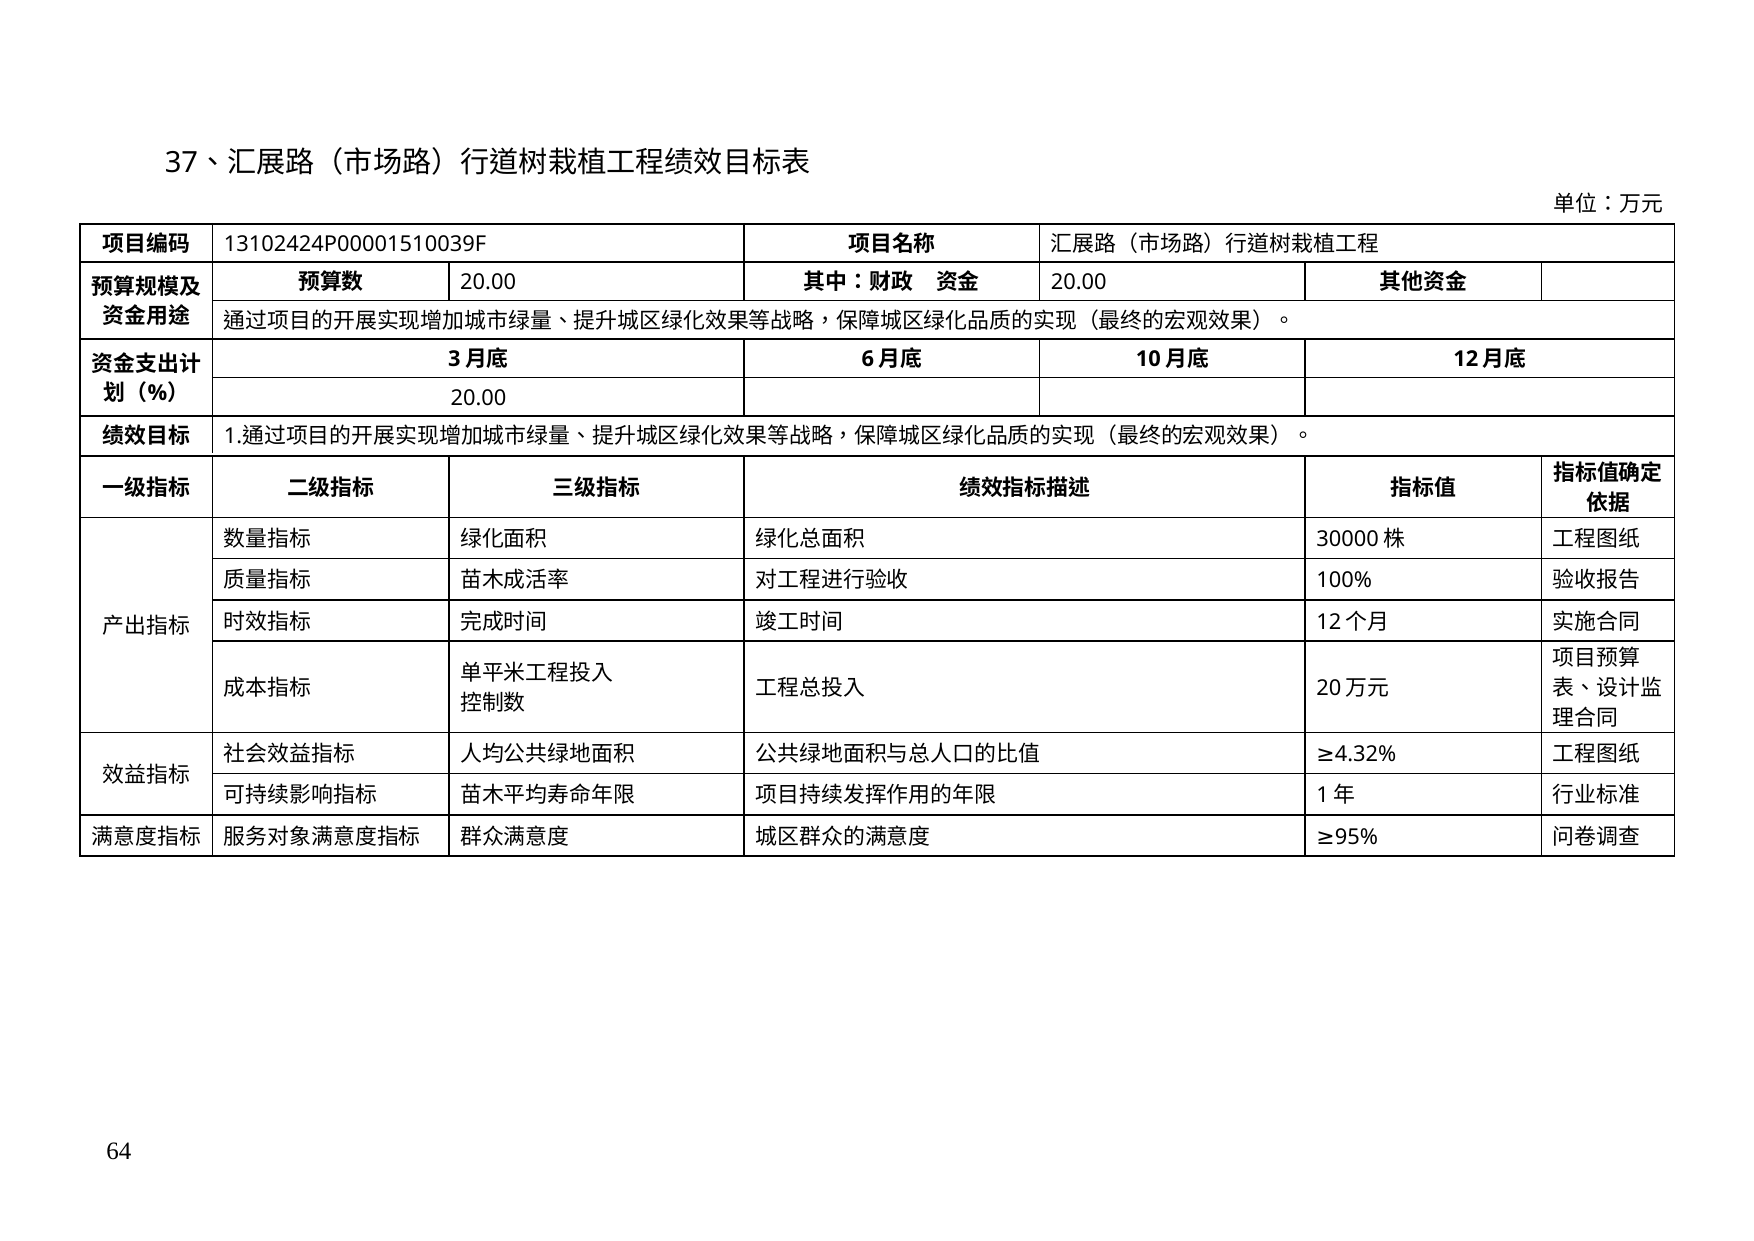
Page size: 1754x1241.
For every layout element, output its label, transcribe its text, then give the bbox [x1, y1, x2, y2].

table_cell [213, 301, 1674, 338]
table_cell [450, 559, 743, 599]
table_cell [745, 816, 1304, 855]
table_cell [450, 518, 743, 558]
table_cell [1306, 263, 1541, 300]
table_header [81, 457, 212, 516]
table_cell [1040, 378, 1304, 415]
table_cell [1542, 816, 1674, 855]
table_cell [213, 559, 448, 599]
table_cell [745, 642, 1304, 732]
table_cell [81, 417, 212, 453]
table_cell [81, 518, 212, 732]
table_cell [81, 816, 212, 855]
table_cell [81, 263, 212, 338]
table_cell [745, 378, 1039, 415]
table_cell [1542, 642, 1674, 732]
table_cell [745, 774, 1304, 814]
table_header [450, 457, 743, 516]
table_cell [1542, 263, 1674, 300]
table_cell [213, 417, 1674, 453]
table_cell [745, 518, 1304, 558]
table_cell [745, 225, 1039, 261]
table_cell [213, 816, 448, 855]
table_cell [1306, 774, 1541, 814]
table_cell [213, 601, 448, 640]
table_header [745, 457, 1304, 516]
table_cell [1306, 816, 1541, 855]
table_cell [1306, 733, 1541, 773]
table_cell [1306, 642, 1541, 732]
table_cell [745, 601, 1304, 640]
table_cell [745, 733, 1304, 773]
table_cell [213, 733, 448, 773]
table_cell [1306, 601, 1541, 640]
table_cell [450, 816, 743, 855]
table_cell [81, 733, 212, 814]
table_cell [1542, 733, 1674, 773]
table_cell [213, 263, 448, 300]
text 37、汇展路（市场路）行道树栽植工程绩效目标表 [106, 142, 1648, 181]
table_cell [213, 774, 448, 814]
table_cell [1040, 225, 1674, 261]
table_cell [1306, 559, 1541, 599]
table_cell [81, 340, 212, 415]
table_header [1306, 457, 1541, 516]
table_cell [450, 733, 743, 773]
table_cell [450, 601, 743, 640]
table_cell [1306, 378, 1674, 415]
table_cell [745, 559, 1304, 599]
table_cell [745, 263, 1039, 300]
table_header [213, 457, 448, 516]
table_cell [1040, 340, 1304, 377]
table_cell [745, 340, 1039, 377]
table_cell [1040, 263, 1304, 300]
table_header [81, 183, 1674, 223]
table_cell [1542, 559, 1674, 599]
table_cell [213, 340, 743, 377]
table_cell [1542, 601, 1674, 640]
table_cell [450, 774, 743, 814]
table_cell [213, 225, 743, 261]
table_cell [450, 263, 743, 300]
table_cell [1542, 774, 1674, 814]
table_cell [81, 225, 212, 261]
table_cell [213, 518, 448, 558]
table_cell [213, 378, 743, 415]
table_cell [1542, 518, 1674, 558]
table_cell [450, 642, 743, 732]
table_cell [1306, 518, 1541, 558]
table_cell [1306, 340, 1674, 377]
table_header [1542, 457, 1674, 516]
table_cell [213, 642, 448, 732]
